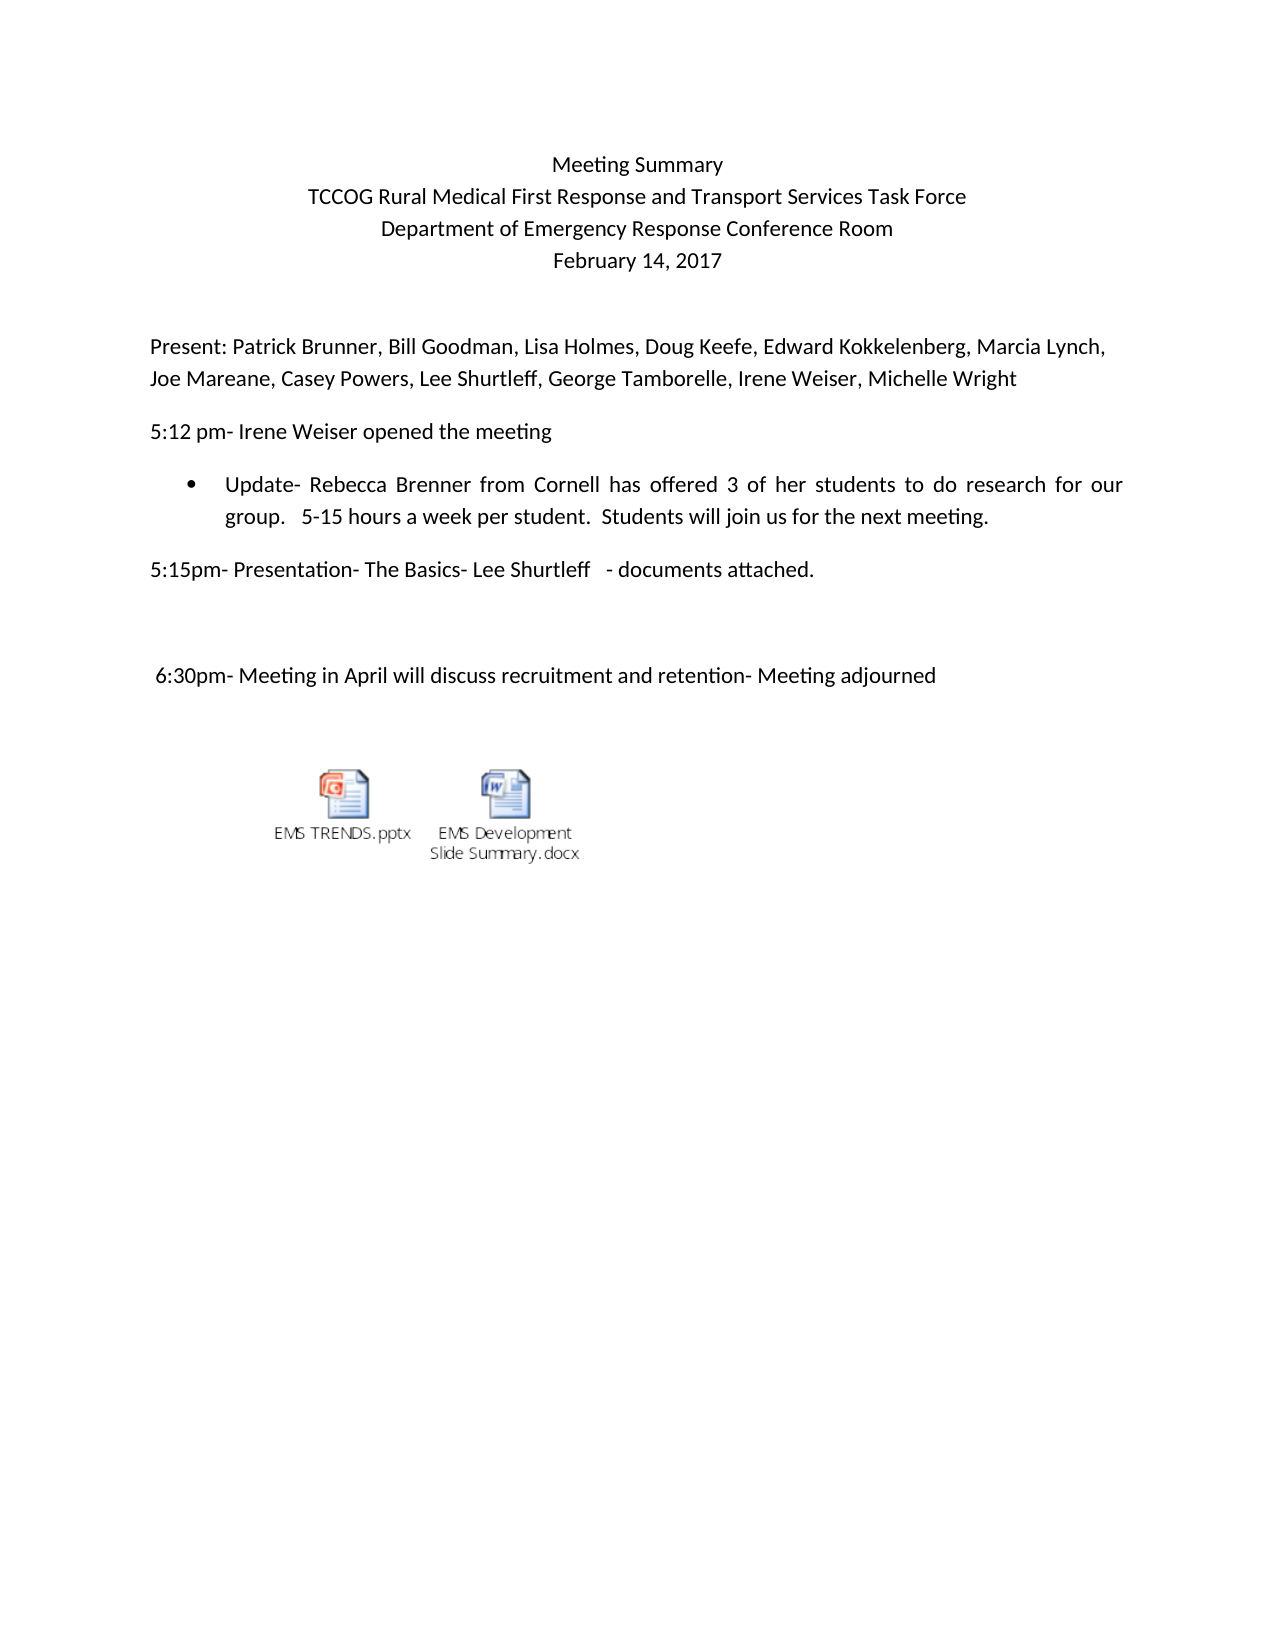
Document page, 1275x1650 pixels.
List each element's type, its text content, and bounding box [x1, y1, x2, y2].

text 6:30pm- Meeting in April will discuss recruitment and retention- Meeting adjourned [150, 661, 1125, 689]
list Update- Rebecca Brenner from Cornell has offered 3 of her students to do research for our group. 5-15 hours a week per student. Students will join us for the next meeting. [187, 470, 1125, 530]
text 5:12 pm- Irene Weiser opened the meeting [150, 417, 1125, 445]
text Present: Patrick Brunner, Bill Goodman, Lisa Holmes, Doug Keefe, Edward Kokkelenberg, Marcia Lynch, Joe Mareane, Casey Powers, Lee Shurtleff, George Tamborelle, Irene Weiser, Michelle Wright [150, 332, 1125, 392]
text Meeting Summary [150, 150, 1125, 178]
text TCCOG Rural Medical First Response and Transport Services Task Force [150, 182, 1125, 210]
text February 14, 2017 [150, 247, 1125, 274]
text Department of Emergency Response Conference Room [150, 214, 1125, 242]
text 5:15pm- Presentation- The Basics- Lee Shurtleff - documents attached. [150, 555, 1125, 583]
